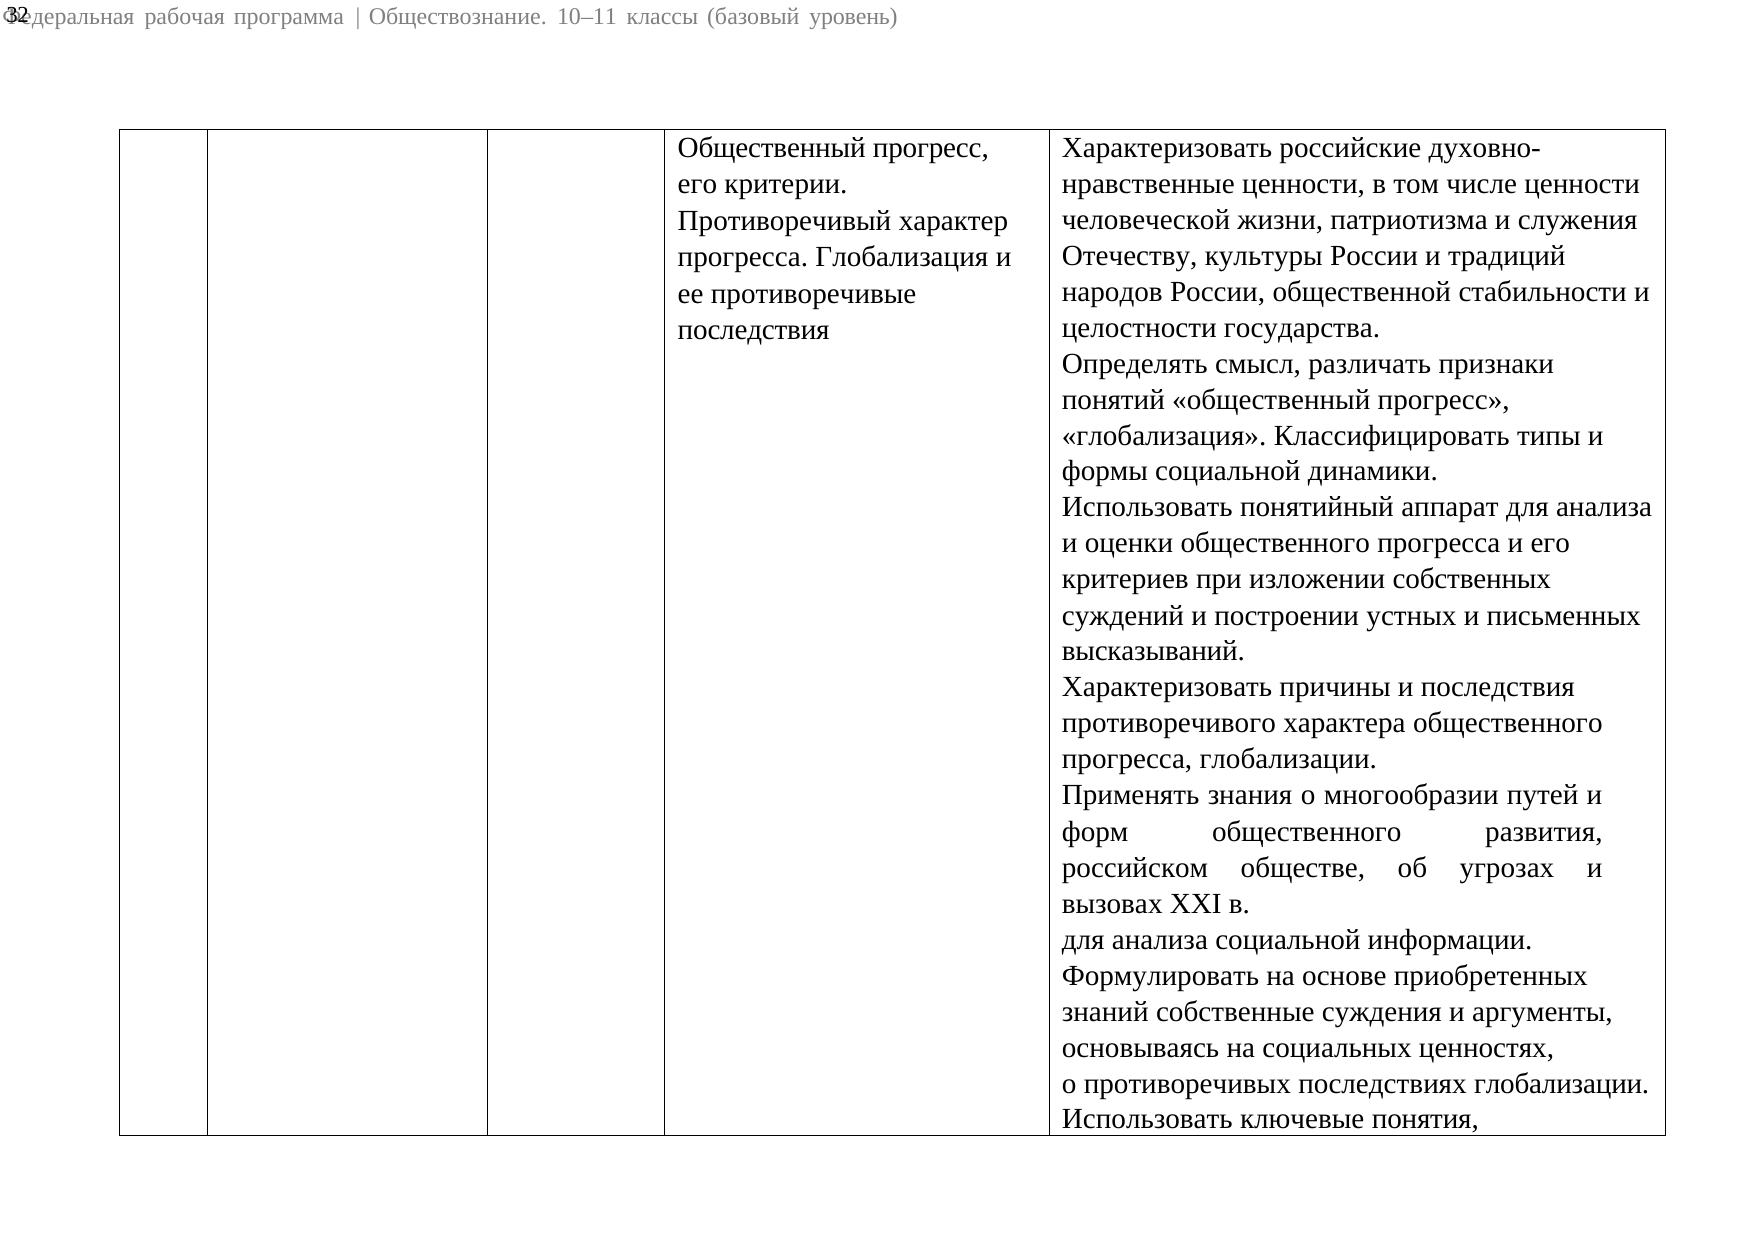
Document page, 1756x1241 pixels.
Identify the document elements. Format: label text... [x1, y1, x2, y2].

table_header [208, 130, 487, 1134]
table_header [488, 130, 664, 1134]
table_header [120, 130, 207, 1134]
table_header Общественный прогресс, его критерии. Противоречивый характер прогресса. Глобализация и ее противоречивые последствия [665, 130, 1049, 1134]
table_header Характеризовать российские духовно- нравственные ценности, в том числе ценности человеческой жизни, патриотизма и служения Отечеству, культуры России и традиций народов России, общественной стабильности и целостности государства. Определять смысл, различать признаки понятий «общественный прогресс», «глобализация». Классифицировать типы и формы социальной динамики. Использовать понятийный аппарат для анализа и оценки общественного прогресса и его критериев при изложении собственных суждений и построении устных и письменных высказываний. Характеризовать причины и последствия противоречивого характера общественного прогресса, глобализации. Применять знания о многообразии путей и форм общественного развития, российском обществе, об угрозах и вызовах XXI в. для анализа социальной информации. Формулировать на основе приобретенных знаний собственные суждения и аргументы, основываясь на социальных ценностях, о противоречивых последствиях глобализации. Использовать ключевые понятия, [1050, 130, 1665, 1134]
